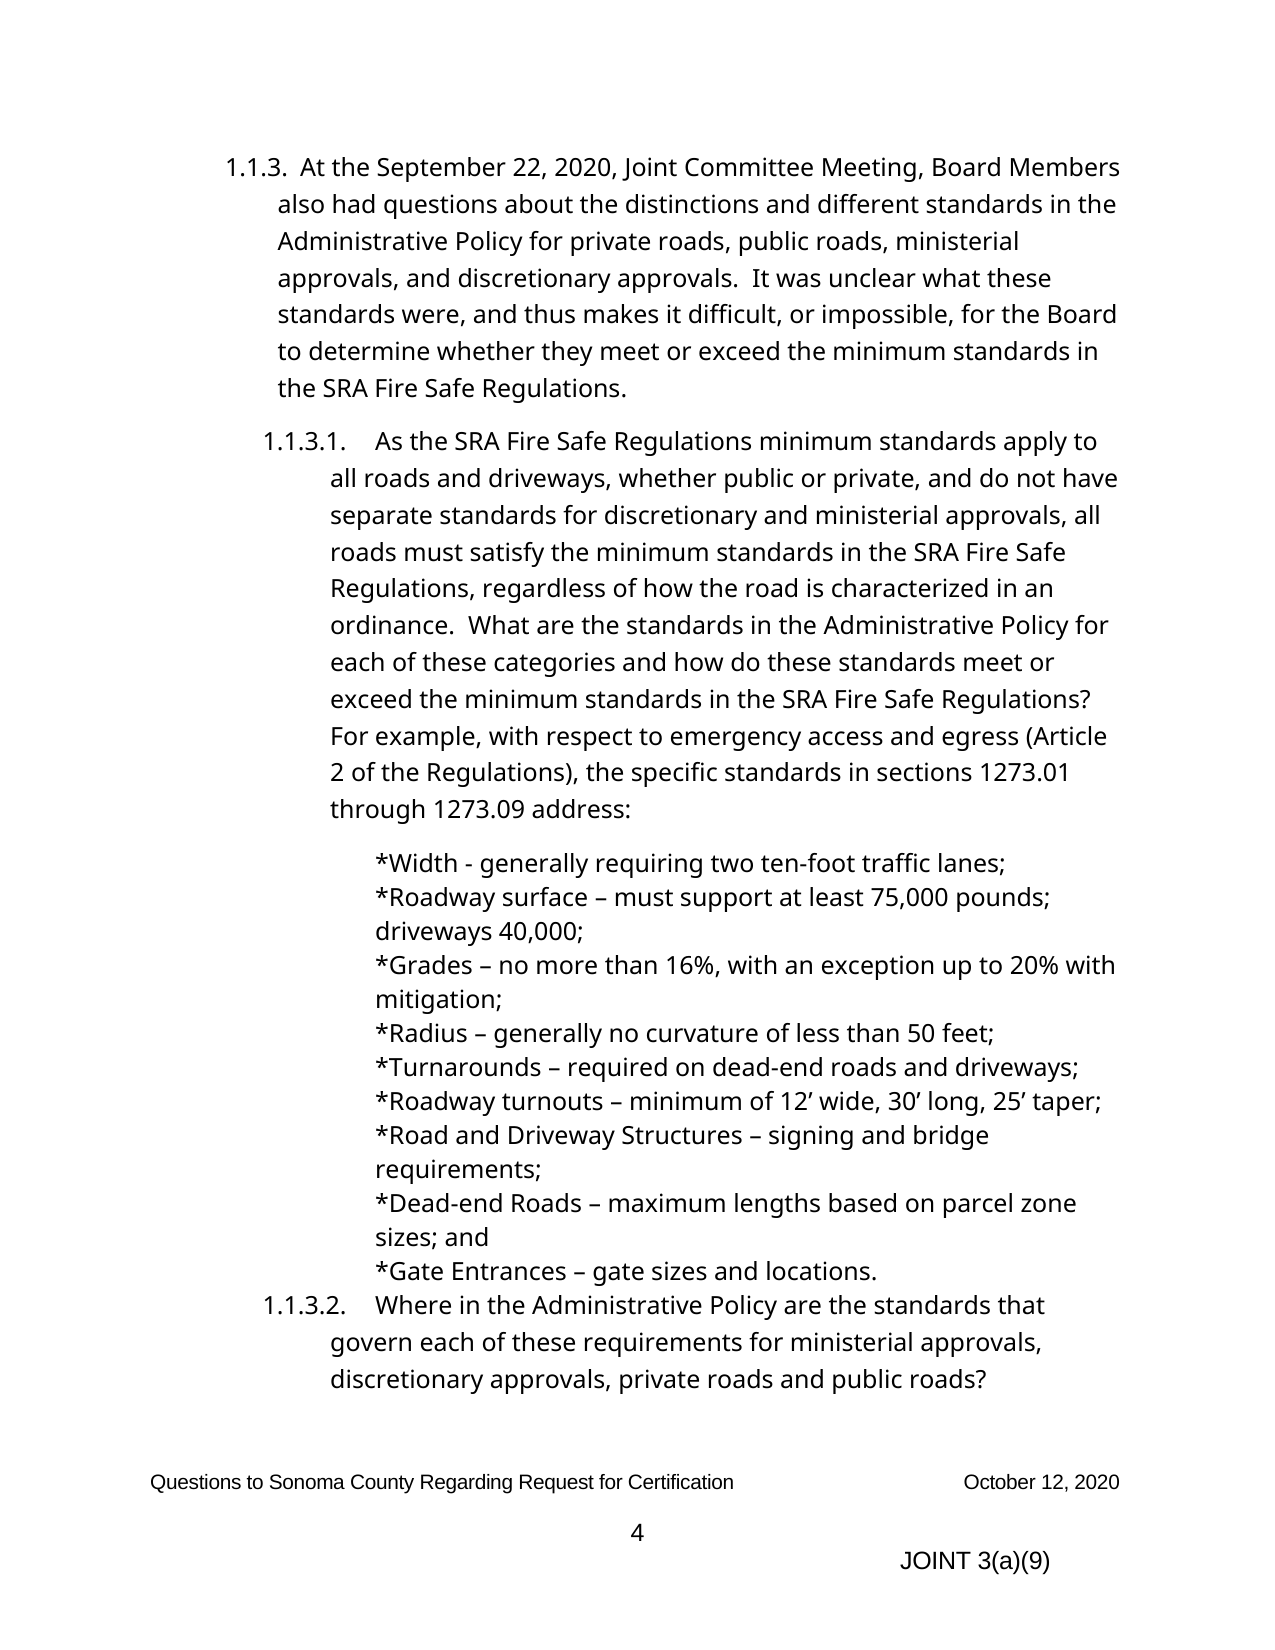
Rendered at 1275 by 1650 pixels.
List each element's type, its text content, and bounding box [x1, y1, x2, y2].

list As the SRA Fire Safe Regulations minimum standards apply to all roads and driveways, whether public or private, and do not have separate standards for discretionary and ministerial approvals, all roads must satisfy the minimum standards in the SRA Fire Safe Regulations, regardless of how the road is characterized in an ordinance. What are the standards in the Administrative Policy for each of these categories and how do these standards meet or exceed the minimum standards in the SRA Fire Safe Regulations? For example, with respect to emergency access and egress (Article 2 of the Regulations), the specific standards in sections 1273.01 through 1273.09 address: [262, 424, 1125, 826]
text *Turnarounds – required on dead-end roads and driveways; [375, 1049, 1125, 1084]
text *Road and Driveway Structures – signing and bridge requirements; [375, 1118, 1125, 1186]
text *Dead-end Roads – maximum lengths based on parcel zone sizes; and [375, 1186, 1125, 1254]
text *Grades – no more than 16%, with an exception up to 20% with mitigation; [375, 947, 1125, 1016]
list Where in the Administrative Policy are the standards that govern each of these requirements for ministerial approvals, discretionary approvals, private roads and public roads? [262, 1288, 1125, 1396]
text *Roadway turnouts – minimum of 12’ wide, 30’ long, 25’ taper; [375, 1084, 1125, 1118]
text *Roadway surface – must support at least 75,000 pounds; driveways 40,000; [375, 879, 1125, 947]
text *Width - generally requiring two ten-foot traffic lanes; [375, 845, 1125, 879]
text *Radius – generally no curvature of less than 50 feet; [375, 1016, 1125, 1049]
list At the September 22, 2020, Joint Committee Meeting, Board Members also had questions about the distinctions and different standards in the Administrative Policy for private roads, public roads, ministerial approvals, and discretionary approvals. It was unclear what these standards were, and thus makes it difficult, or impossible, for the Board to determine whether they meet or exceed the minimum standards in the SRA Fire Safe Regulations. [225, 150, 1125, 405]
text *Gate Entrances – gate sizes and locations. [375, 1254, 1125, 1288]
